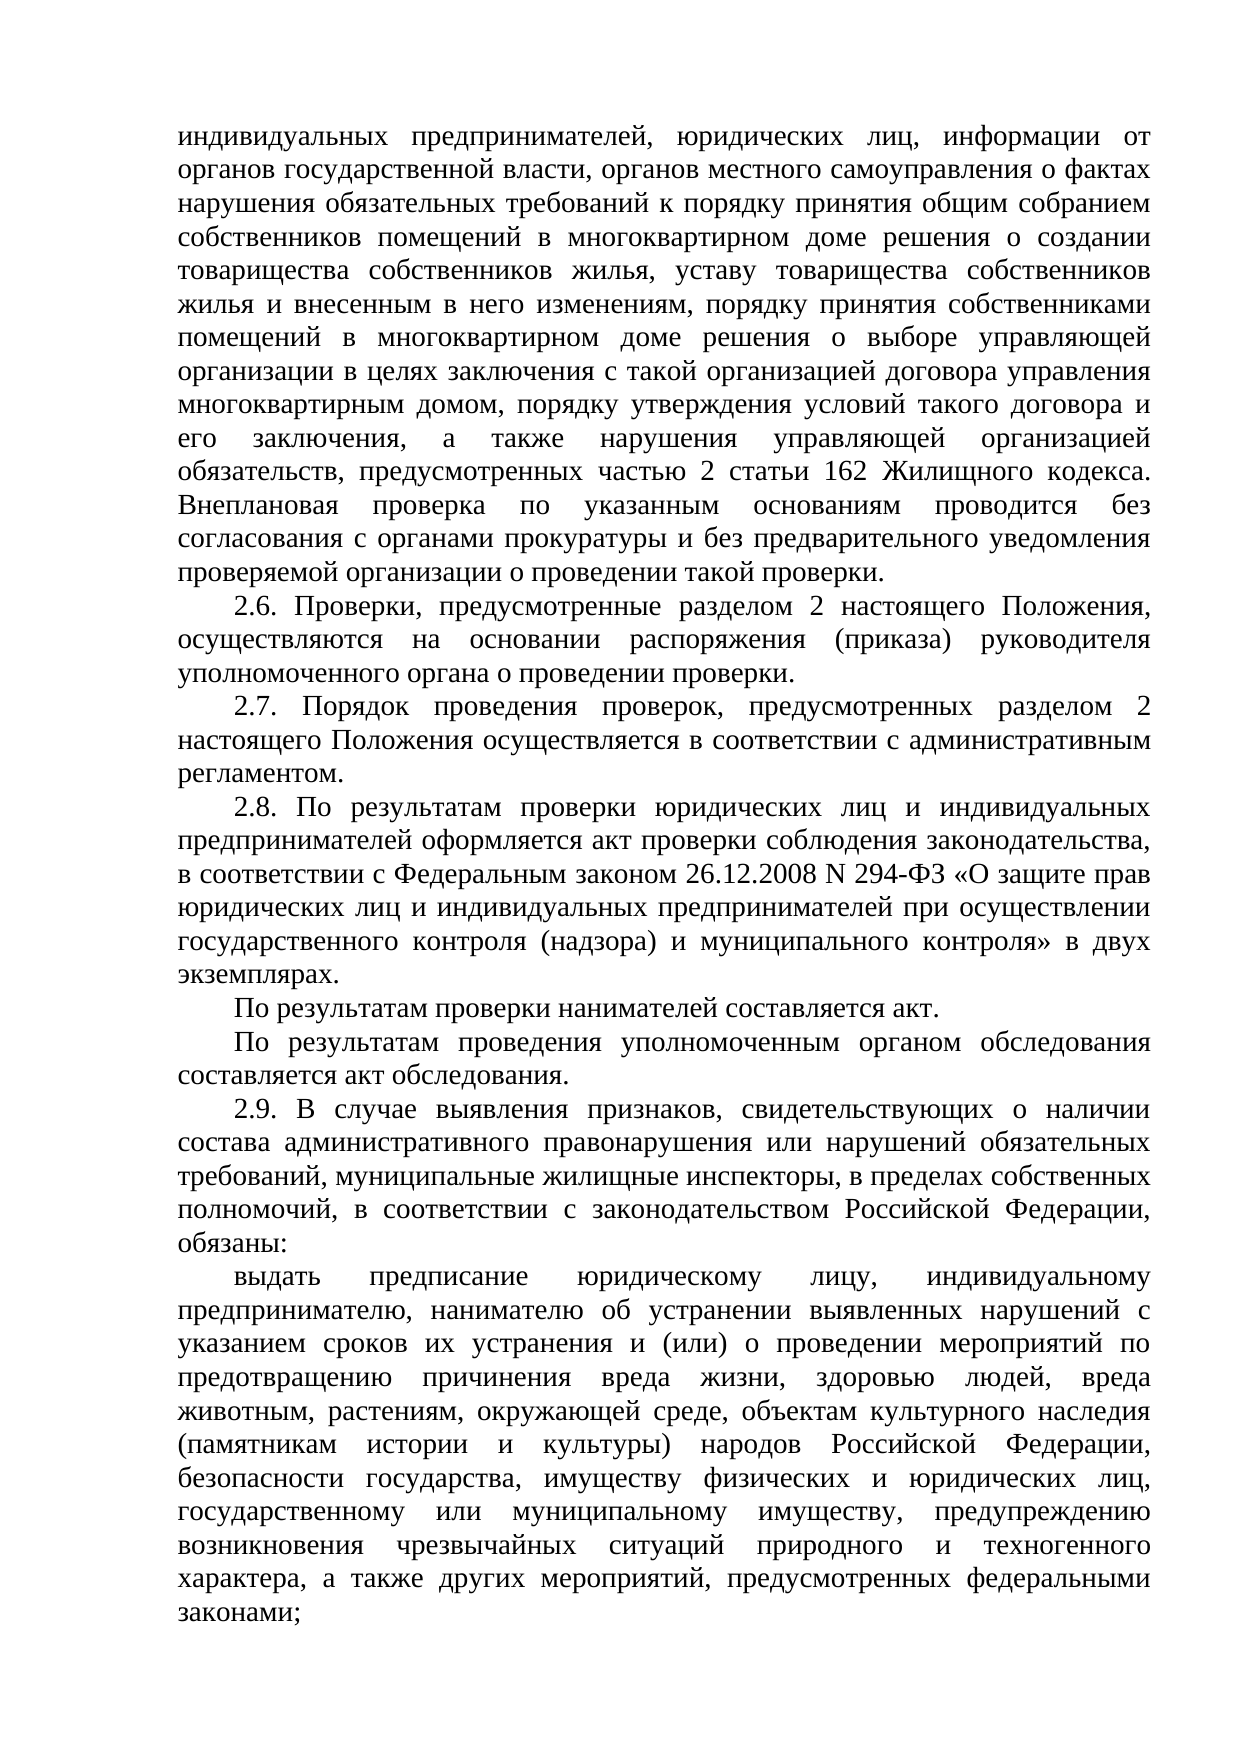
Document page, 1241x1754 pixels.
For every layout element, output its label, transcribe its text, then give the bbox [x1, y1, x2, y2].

text По результатам проверки нанимателей составляется акт. [177, 990, 1152, 1024]
text 2.7. Порядок проведения проверок, предусмотренных разделом 2 настоящего Положения осуществляется в соответствии с административным регламентом. [177, 688, 1152, 789]
text По результатам проведения уполномоченным органом обследования составляется акт обследования. [177, 1024, 1152, 1091]
text 2.9. В случае выявления признаков, свидетельствующих о наличии состава административного правонарушения или нарушений обязательных требований, муниципальные жилищные инспекторы, в пределах собственных полномочий, в соответствии с законодательством Российской Федерации, обязаны: [177, 1091, 1152, 1258]
text 2.6. Проверки, предусмотренные разделом 2 настоящего Положения, осуществляются на основании распоряжения (приказа) руководителя уполномоченного органа о проведении проверки. [177, 588, 1152, 688]
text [177, 118, 1152, 588]
text 2.8. По результатам проверки юридических лиц и индивидуальных предпринимателей оформляется акт проверки соблюдения законодательства, в соответствии с Федеральным законом 26.12.2008 N 294-ФЗ «О защите прав юридических лиц и индивидуальных предпринимателей при осуществлении государственного контроля (надзора) и муниципального контроля» в двух экземплярах. [177, 789, 1152, 990]
text выдать предписание юридическому лицу, индивидуальному предпринимателю, нанимателю об устранении выявленных нарушений с указанием сроков их устранения и (или) о проведении мероприятий по предотвращению причинения вреда жизни, здоровью людей, вреда животным, растениям, окружающей среде, объектам культурного наследия (памятникам истории и культуры) народов Российской Федерации, безопасности государства, имуществу физических и юридических лиц, государственному или муниципальному имуществу, предупреждению возникновения чрезвычайных ситуаций природного и техногенного характера, а также других мероприятий, предусмотренных федеральными законами; [177, 1258, 1152, 1627]
